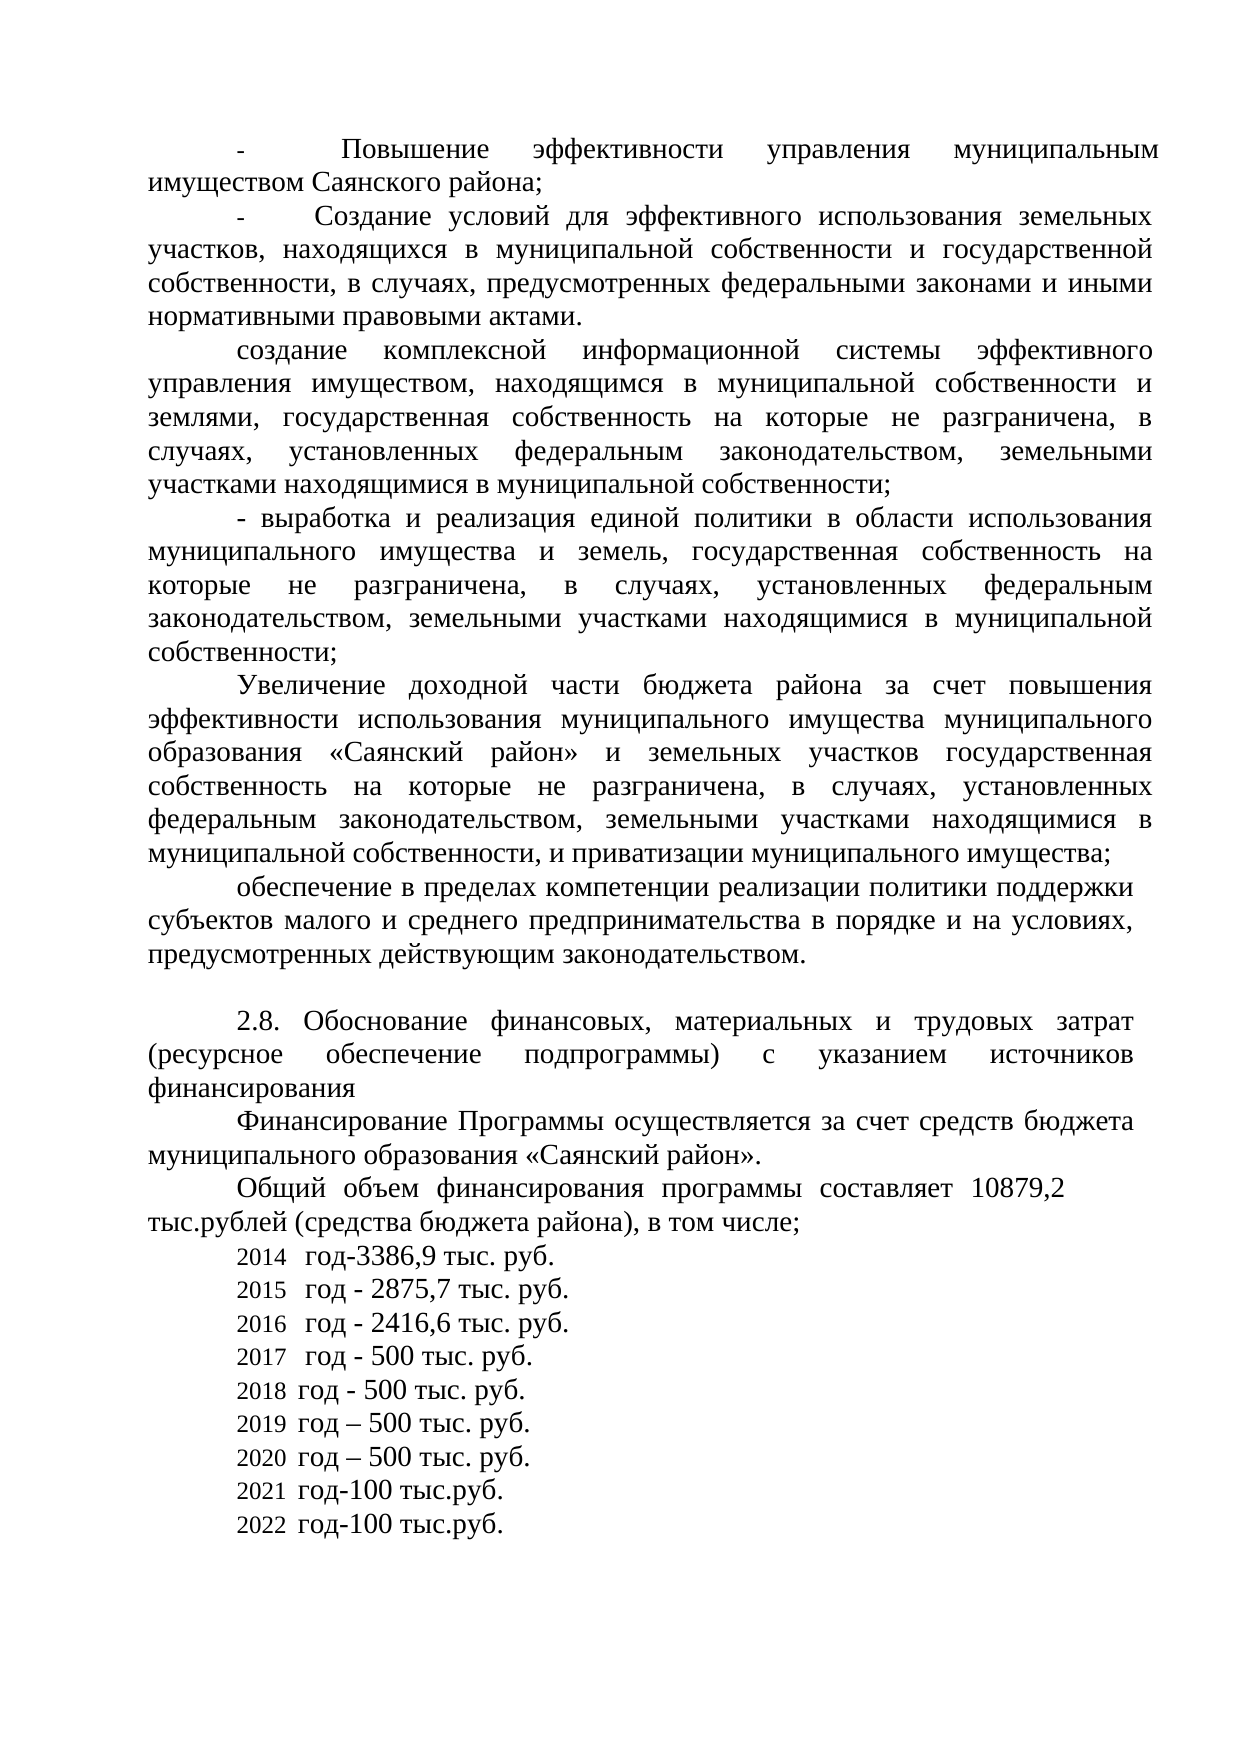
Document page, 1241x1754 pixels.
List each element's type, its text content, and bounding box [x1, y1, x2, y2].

list Создание условий для эффективного использования земельных участков, находящихся в муниципальной собственности и государственной собственности, в случаях, предусмотренных федеральными законами и иными нормативными правовыми актами. [148, 198, 1153, 332]
list год – 500 тыс. руб. [148, 1439, 1159, 1472]
list год-100 тыс.руб. [148, 1472, 1159, 1506]
list год - 2875,7 тыс. руб. [148, 1271, 1159, 1305]
text Увеличение доходной части бюджета района за счет повышения эффективности использования муниципального имущества муниципального образования «Саянский район» и земельных участков государственная собственность на которые не разграничена, в случаях, установленных федеральным законодательством, земельными участками находящимися в муниципальной собственности, и приватизации муниципального имущества; [148, 667, 1153, 869]
list год-100 тыс.руб. [148, 1506, 1159, 1539]
list год – 500 тыс. руб. [148, 1405, 1159, 1439]
list год-3386,9 тыс. руб. [148, 1238, 1159, 1271]
list Повышение эффективности управления муниципальным имуществом Саянского района; [148, 131, 1159, 198]
list год - 500 тыс. руб. [148, 1338, 1159, 1372]
text Общий объем финансирования программы составляет 10879,2 тыс.рублей (средства бюджета района), в том числе; [148, 1171, 1066, 1238]
text обеспечение в пределах компетенции реализации политики поддержки субъектов малого и среднего предпринимательства в порядке и на условиях, предусмотренных действующим законодательством. [148, 869, 1134, 969]
text 2.8. Обоснование финансовых, материальных и трудовых затрат (ресурсное обеспечение подпрограммы) с указанием источников финансирования [148, 1003, 1134, 1103]
text создание комплексной информационной системы эффективного управления имуществом, находящимся в муниципальной собственности и землями, государственная собственность на которые не разграничена, в случаях, установленных федеральным законодательством, земельными участками находящимися в муниципальной собственности; [148, 332, 1153, 500]
list год - 500 тыс. руб. [148, 1372, 1159, 1405]
list год - 2416,6 тыс. руб. [148, 1305, 1159, 1338]
text Финансирование Программы осуществляется за счет средств бюджета муниципального образования «Саянский район». [148, 1103, 1134, 1171]
text - выработка и реализация единой политики в области использования муниципального имущества и земель, государственная собственность на которые не разграничена, в случаях, установленных федеральным законодательством, земельными участками находящимися в муниципальной собственности; [148, 500, 1153, 667]
